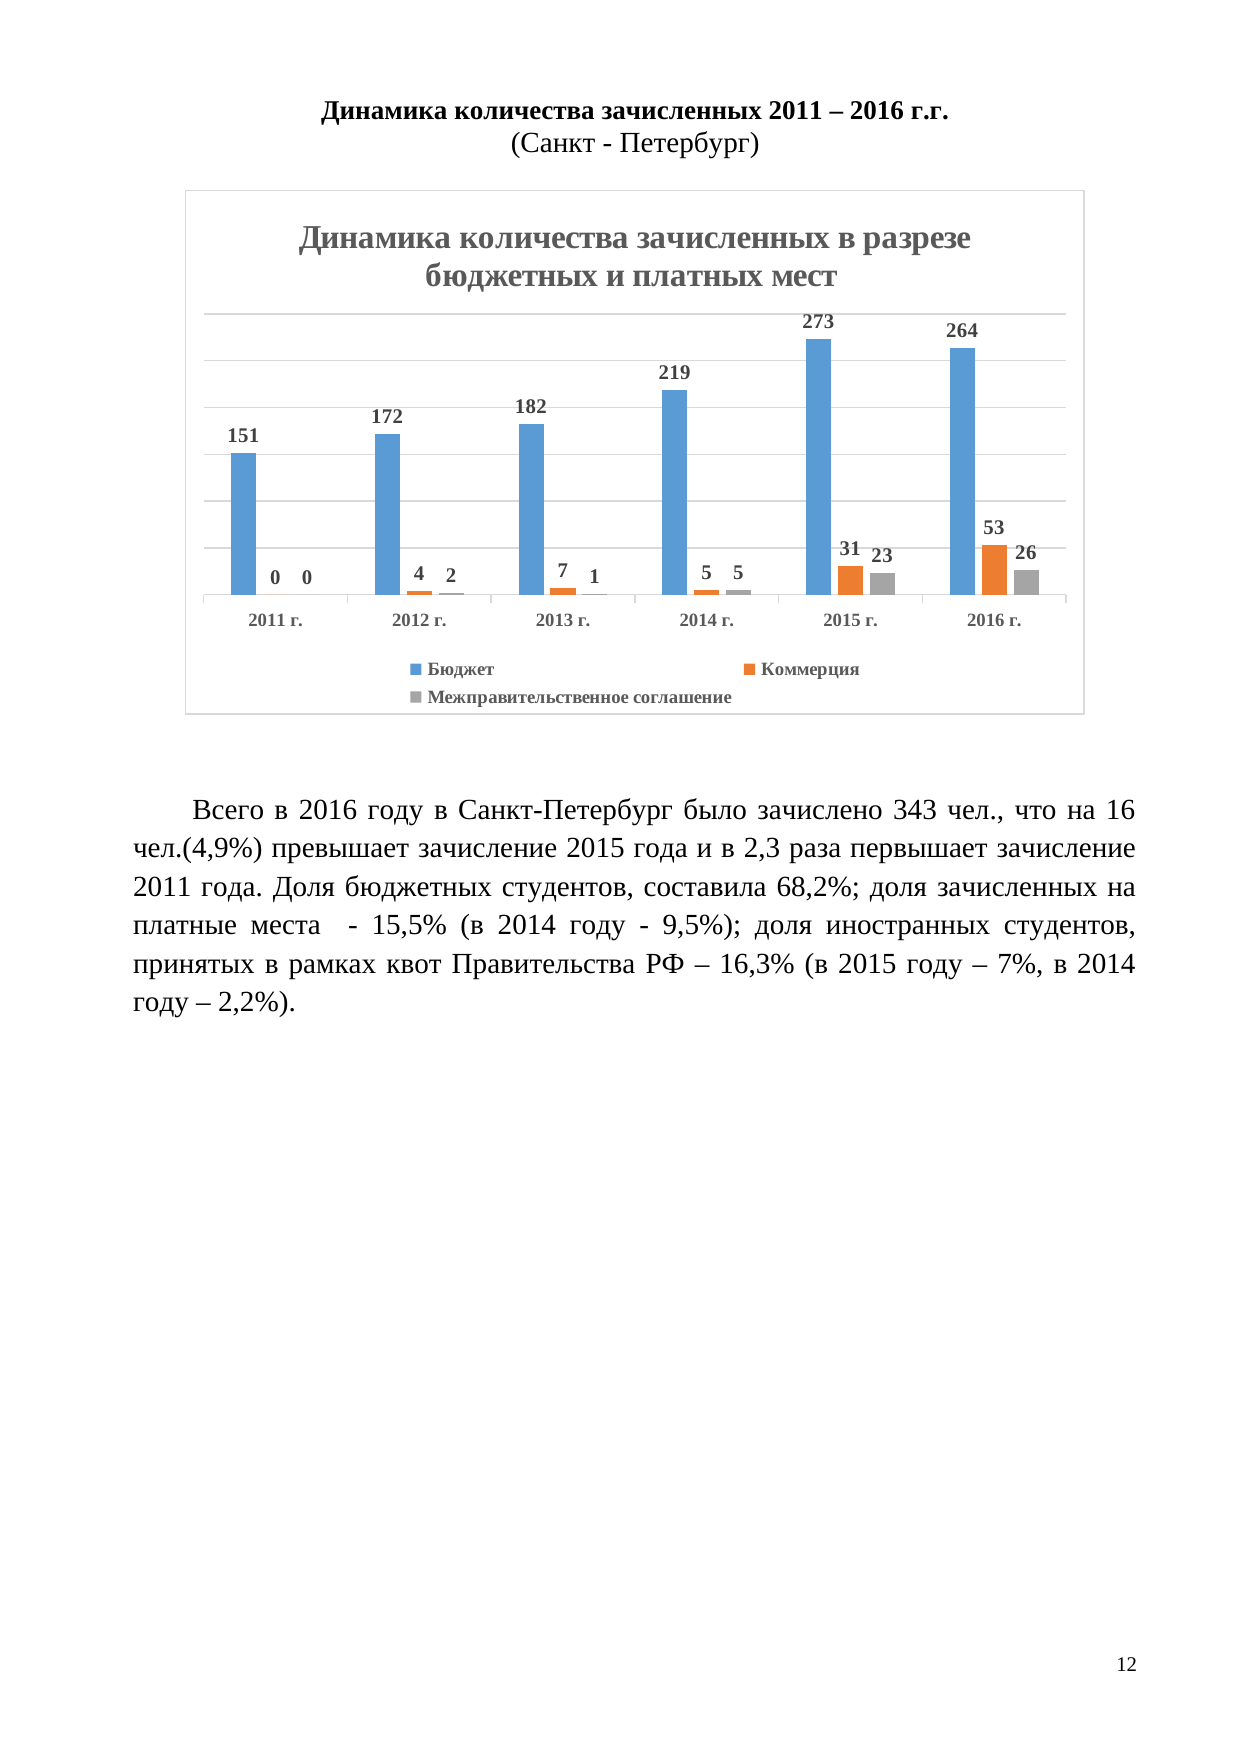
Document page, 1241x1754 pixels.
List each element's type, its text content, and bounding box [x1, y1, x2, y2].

text Всего в 2016 году в Санкт-Петербург было зачислено 343 чел., что на 16 чел.(4,9%) превышает зачисление 2015 года и в 2,3 раза первышает зачисление 2011 года. Доля бюджетных студентов, составила 68,2%; доля зачисленных на платные места - 15,5% (в 2014 году - 9,5%); доля иностранных студентов, принятых в рамках квот Правительства РФ – 16,3% (в 2015 году – 7%, в 2014 году – 2,2%). [133, 792, 1137, 1018]
text (Санкт - Петербург) [133, 125, 1137, 159]
text Динамика количества зачисленных 2011 – 2016 г.г. [133, 94, 1137, 125]
